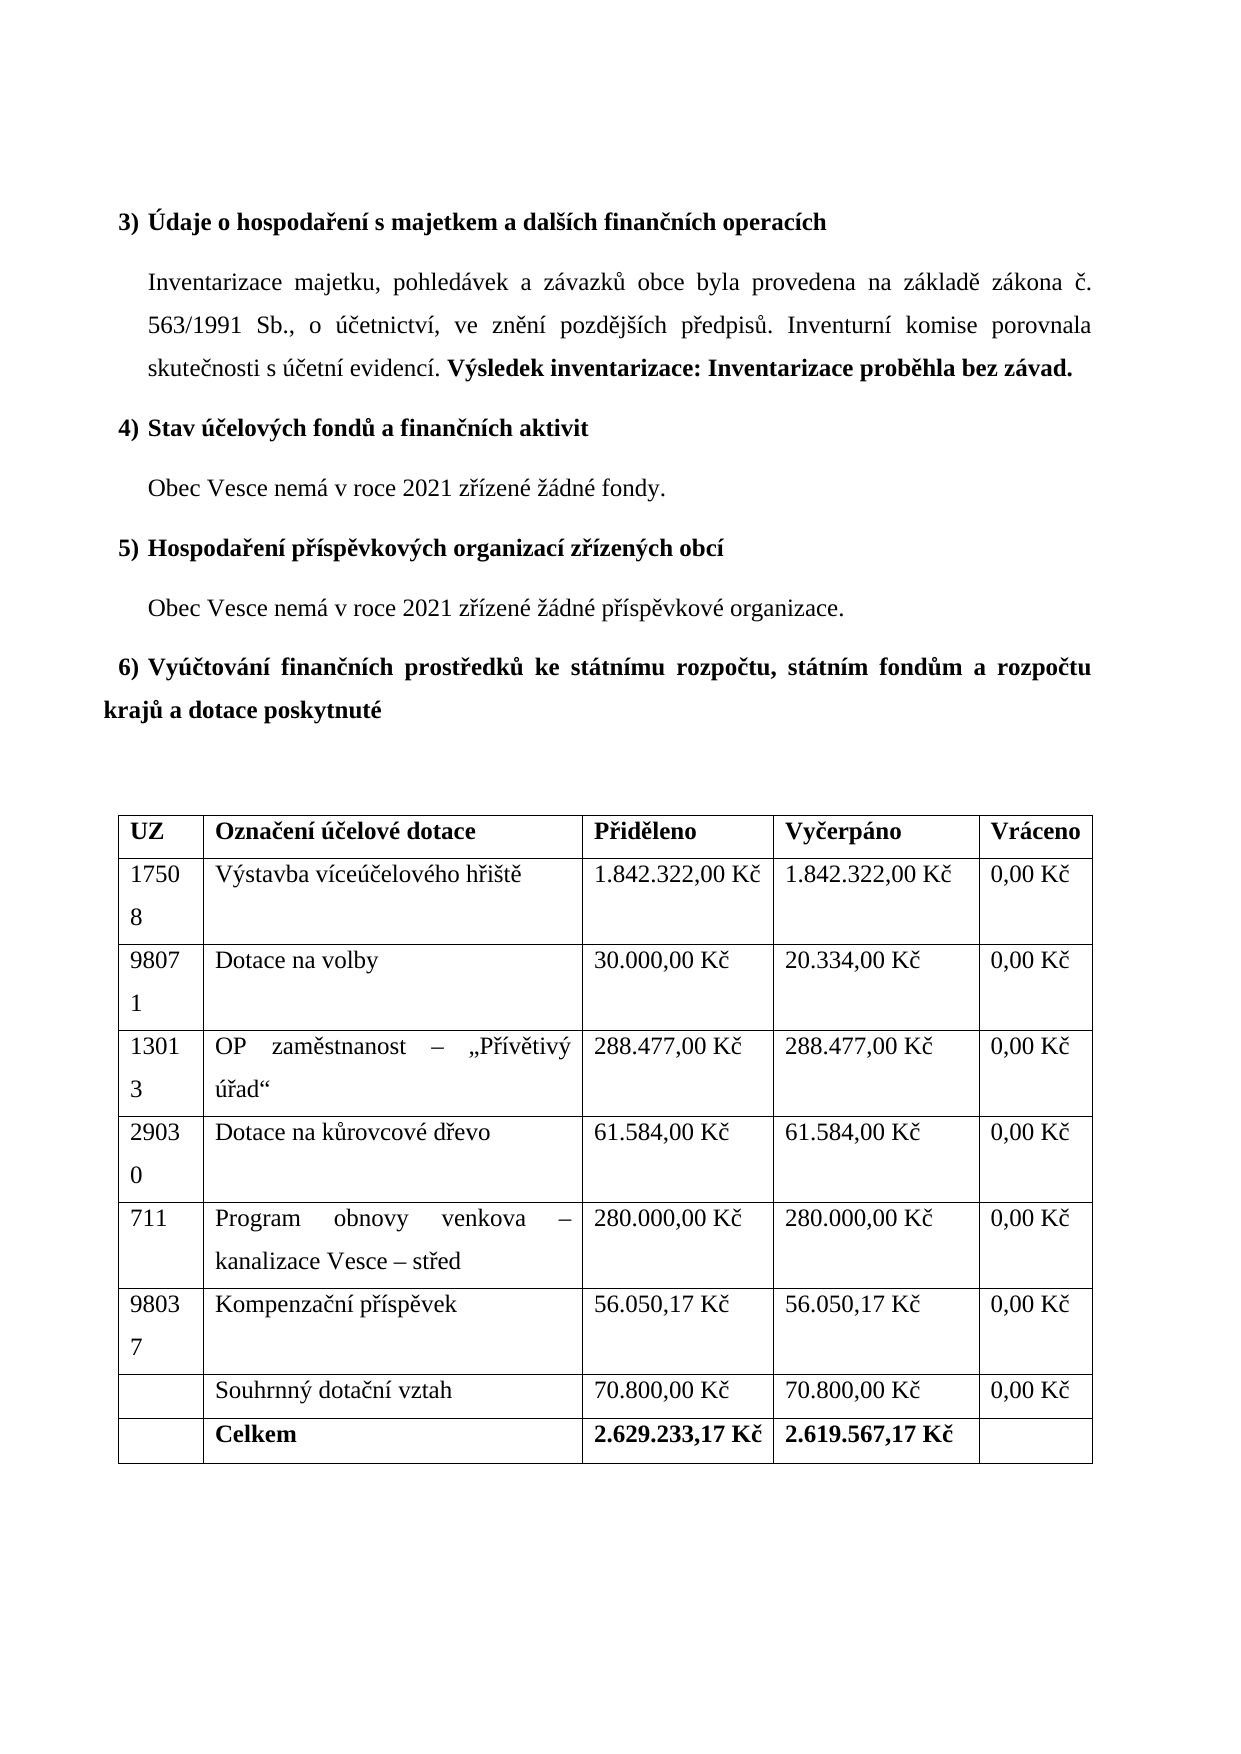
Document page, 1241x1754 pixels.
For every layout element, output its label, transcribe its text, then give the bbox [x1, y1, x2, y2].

table_cell 2.629.233,17 Kč [583, 1419, 773, 1462]
list Vyúčtování finančních prostředků ke státnímu rozpočtu, státním fondům a rozpočtu krajů a dotace poskytnuté [103, 652, 1093, 724]
table_cell 280.000,00 Kč [774, 1203, 979, 1288]
table_cell 0,00 Kč [980, 1031, 1092, 1116]
text Obec Vesce nemá v roce 2021 zřízené žádné příspěvkové organizace. [148, 593, 1093, 621]
table_cell 61.584,00 Kč [583, 1117, 773, 1202]
table_cell 98071 [119, 945, 203, 1030]
table_cell [119, 1419, 203, 1462]
table_cell 0,00 Kč [980, 1117, 1092, 1202]
table_cell Program obnovy venkova – kanalizace Vesce – střed [204, 1203, 582, 1288]
table_cell 61.584,00 Kč [774, 1117, 979, 1202]
table_header UZ [119, 816, 203, 858]
table_cell 0,00 Kč [980, 1289, 1092, 1374]
table_header Vyčerpáno [774, 816, 979, 858]
table_cell 280.000,00 Kč [583, 1203, 773, 1288]
table_cell 56.050,17 Kč [583, 1289, 773, 1374]
table_cell 70.800,00 Kč [583, 1375, 773, 1418]
table_cell 0,00 Kč [980, 945, 1092, 1030]
table_cell 70.800,00 Kč [774, 1375, 979, 1418]
table_cell [980, 1419, 1092, 1462]
table_cell 56.050,17 Kč [774, 1289, 979, 1374]
table_cell 1.842.322,00 Kč [583, 859, 773, 944]
table_cell 98037 [119, 1289, 203, 1374]
table_header Vráceno [980, 816, 1092, 858]
table_cell Dotace na kůrovcové dřevo [204, 1117, 582, 1202]
table_cell 30.000,00 Kč [583, 945, 773, 1030]
table_cell 17508 [119, 859, 203, 944]
table_cell Výstavba víceúčelového hřiště [204, 859, 582, 944]
table_cell OP zaměstnanost – „Přívětivý úřad“ [204, 1031, 582, 1116]
table_cell 13013 [119, 1031, 203, 1116]
list Údaje o hospodaření s majetkem a dalších finančních operacích [103, 207, 1093, 236]
text Inventarizace majetku, pohledávek a závazků obce byla provedena na základě zákona č. 563/1991 Sb., o účetnictví, ve znění pozdějších předpisů. Inventurní komise porovnala skutečnosti s účetní evidencí. Výsledek inventarizace: Inventarizace proběhla bez závad. [148, 267, 1093, 382]
text Obec Vesce nemá v roce 2021 zřízené žádné fondy. [148, 473, 1093, 502]
list Stav účelových fondů a finančních aktivit [103, 413, 1093, 442]
table_header Označení účelové dotace [204, 816, 582, 858]
table_cell [119, 1375, 203, 1418]
table_cell 288.477,00 Kč [774, 1031, 979, 1116]
table_cell 20.334,00 Kč [774, 945, 979, 1030]
table_header Přiděleno [583, 816, 773, 858]
table_cell Souhrnný dotační vztah [204, 1375, 582, 1418]
table_cell 1.842.322,00 Kč [774, 859, 979, 944]
table_cell 711 [119, 1203, 203, 1288]
list Hospodaření příspěvkových organizací zřízených obcí [103, 533, 1093, 562]
table_cell Dotace na volby [204, 945, 582, 1030]
table_cell 288.477,00 Kč [583, 1031, 773, 1116]
table_cell 29030 [119, 1117, 203, 1202]
table_cell Celkem [204, 1419, 582, 1462]
table_cell 0,00 Kč [980, 1203, 1092, 1288]
table_cell 0,00 Kč [980, 859, 1092, 944]
table_cell Kompenzační příspěvek [204, 1289, 582, 1374]
table_cell 0,00 Kč [980, 1375, 1092, 1418]
table_cell 2.619.567,17 Kč [774, 1419, 979, 1462]
